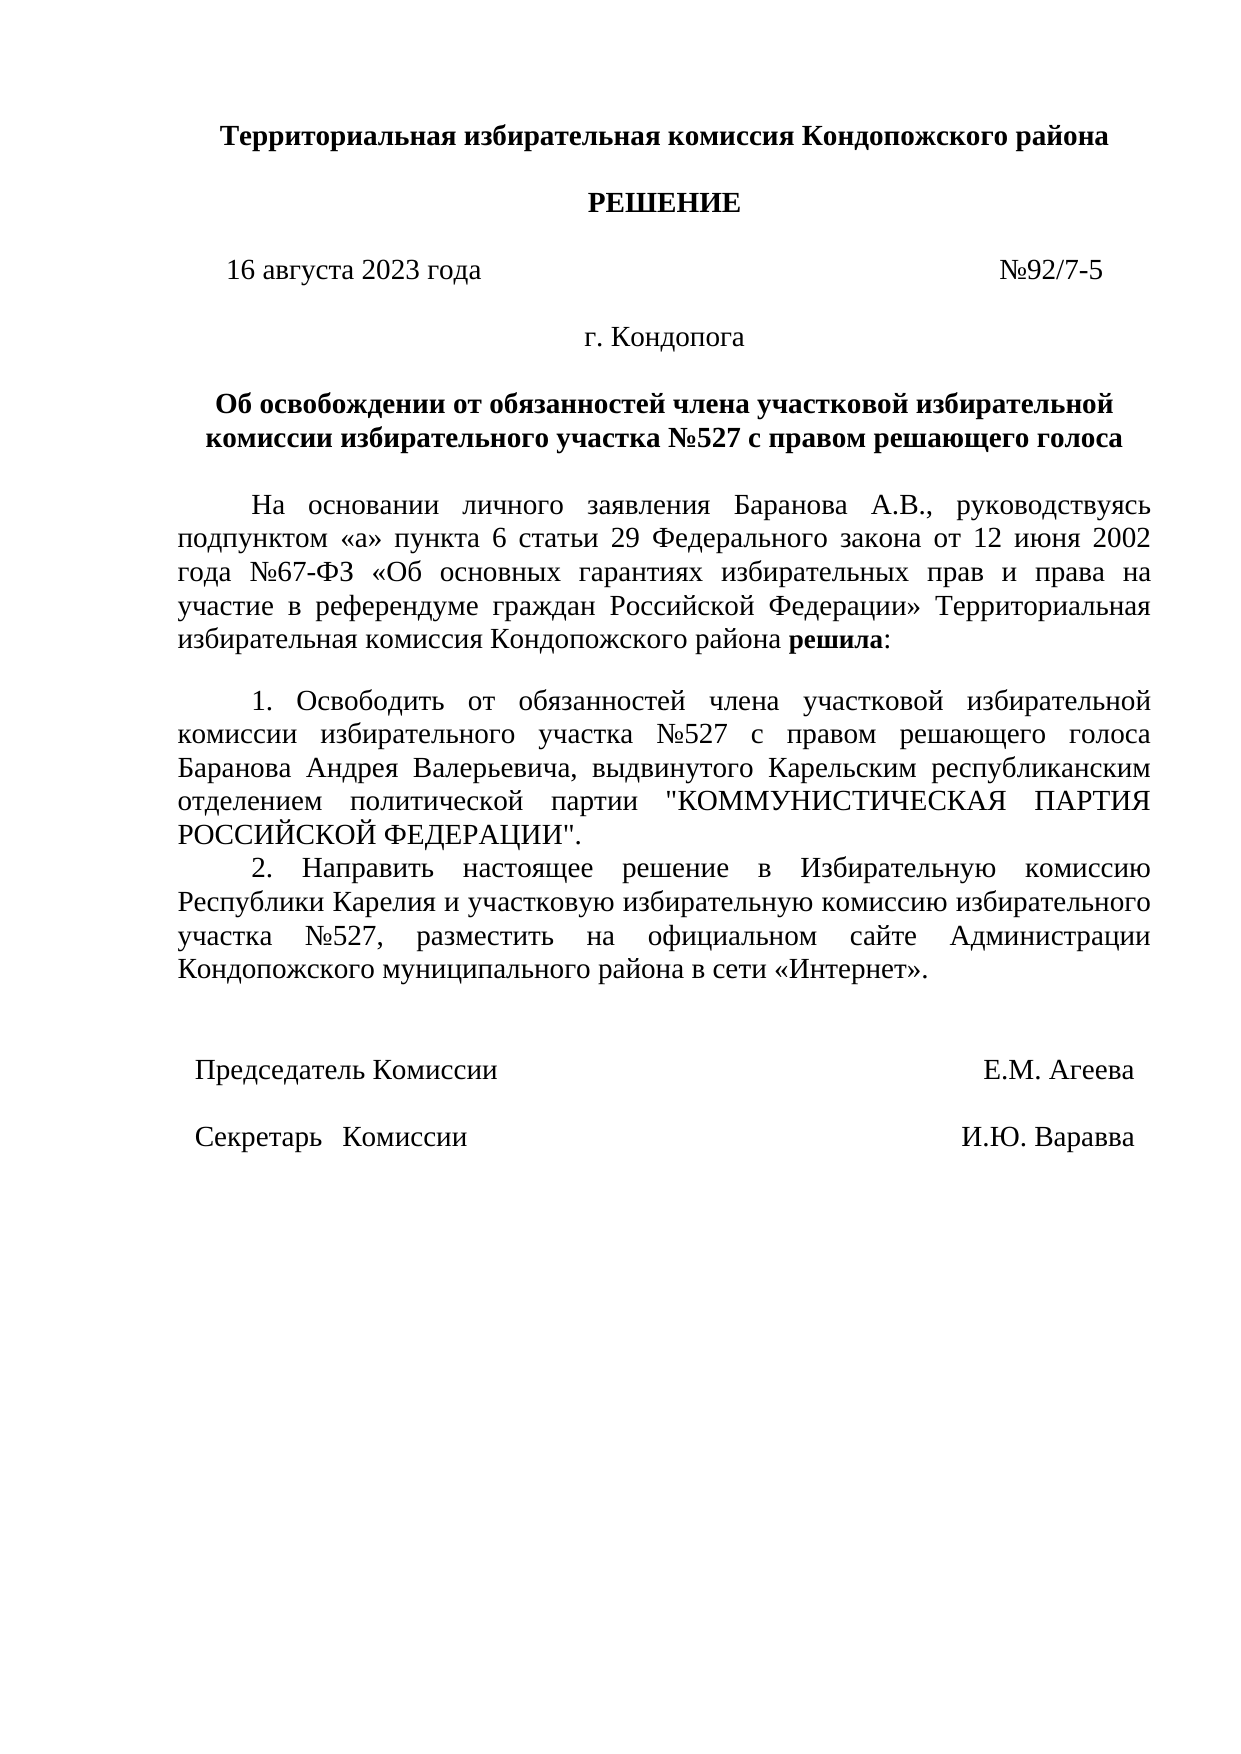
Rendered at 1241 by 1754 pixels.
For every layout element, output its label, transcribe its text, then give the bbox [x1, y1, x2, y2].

text 16 августа 2023 года №92/7-5 [177, 252, 1152, 286]
text 2. Направить настоящее решение в Избирательную комиссию Республики Карелия и участковую избирательную комиссию избирательного участка №527, разместить на официальном сайте Администрации Кондопожского муниципального района в сети «Интернет». [177, 851, 1152, 985]
text Председатель Комиссии Е.М. Агеева [177, 1052, 1152, 1085]
text Секретарь Комиссии И.Ю. Варавва [177, 1119, 1152, 1152]
text Территориальная избирательная комиссия Кондопожского района [177, 118, 1152, 152]
text На основании личного заявления Баранова А.В., руководствуясь подпунктом «а» пункта 6 статьи 29 Федерального закона от 12 июня 2002 года №67-ФЗ «Об основных гарантиях избирательных прав и права на участие в референдуме граждан Российской Федерации» Территориальная избирательная комиссия Кондопожского района решила: [177, 487, 1152, 655]
text 1. Освободить от обязанностей члена участковой избирательной комиссии избирательного участка №527 с правом решающего голоса Баранова Андрея Валерьевича, выдвинутого Карельским республиканским отделением политической партии "КОММУНИСТИЧЕСКАЯ ПАРТИЯ РОССИЙСКОЙ ФЕДЕРАЦИИ". [177, 683, 1152, 851]
text Об освобождении от обязанностей члена участковой избирательной комиссии избирательного участка №527 с правом решающего голоса [177, 386, 1152, 453]
text г. Кондопога [177, 319, 1152, 353]
text РЕШЕНИЕ [177, 185, 1152, 219]
